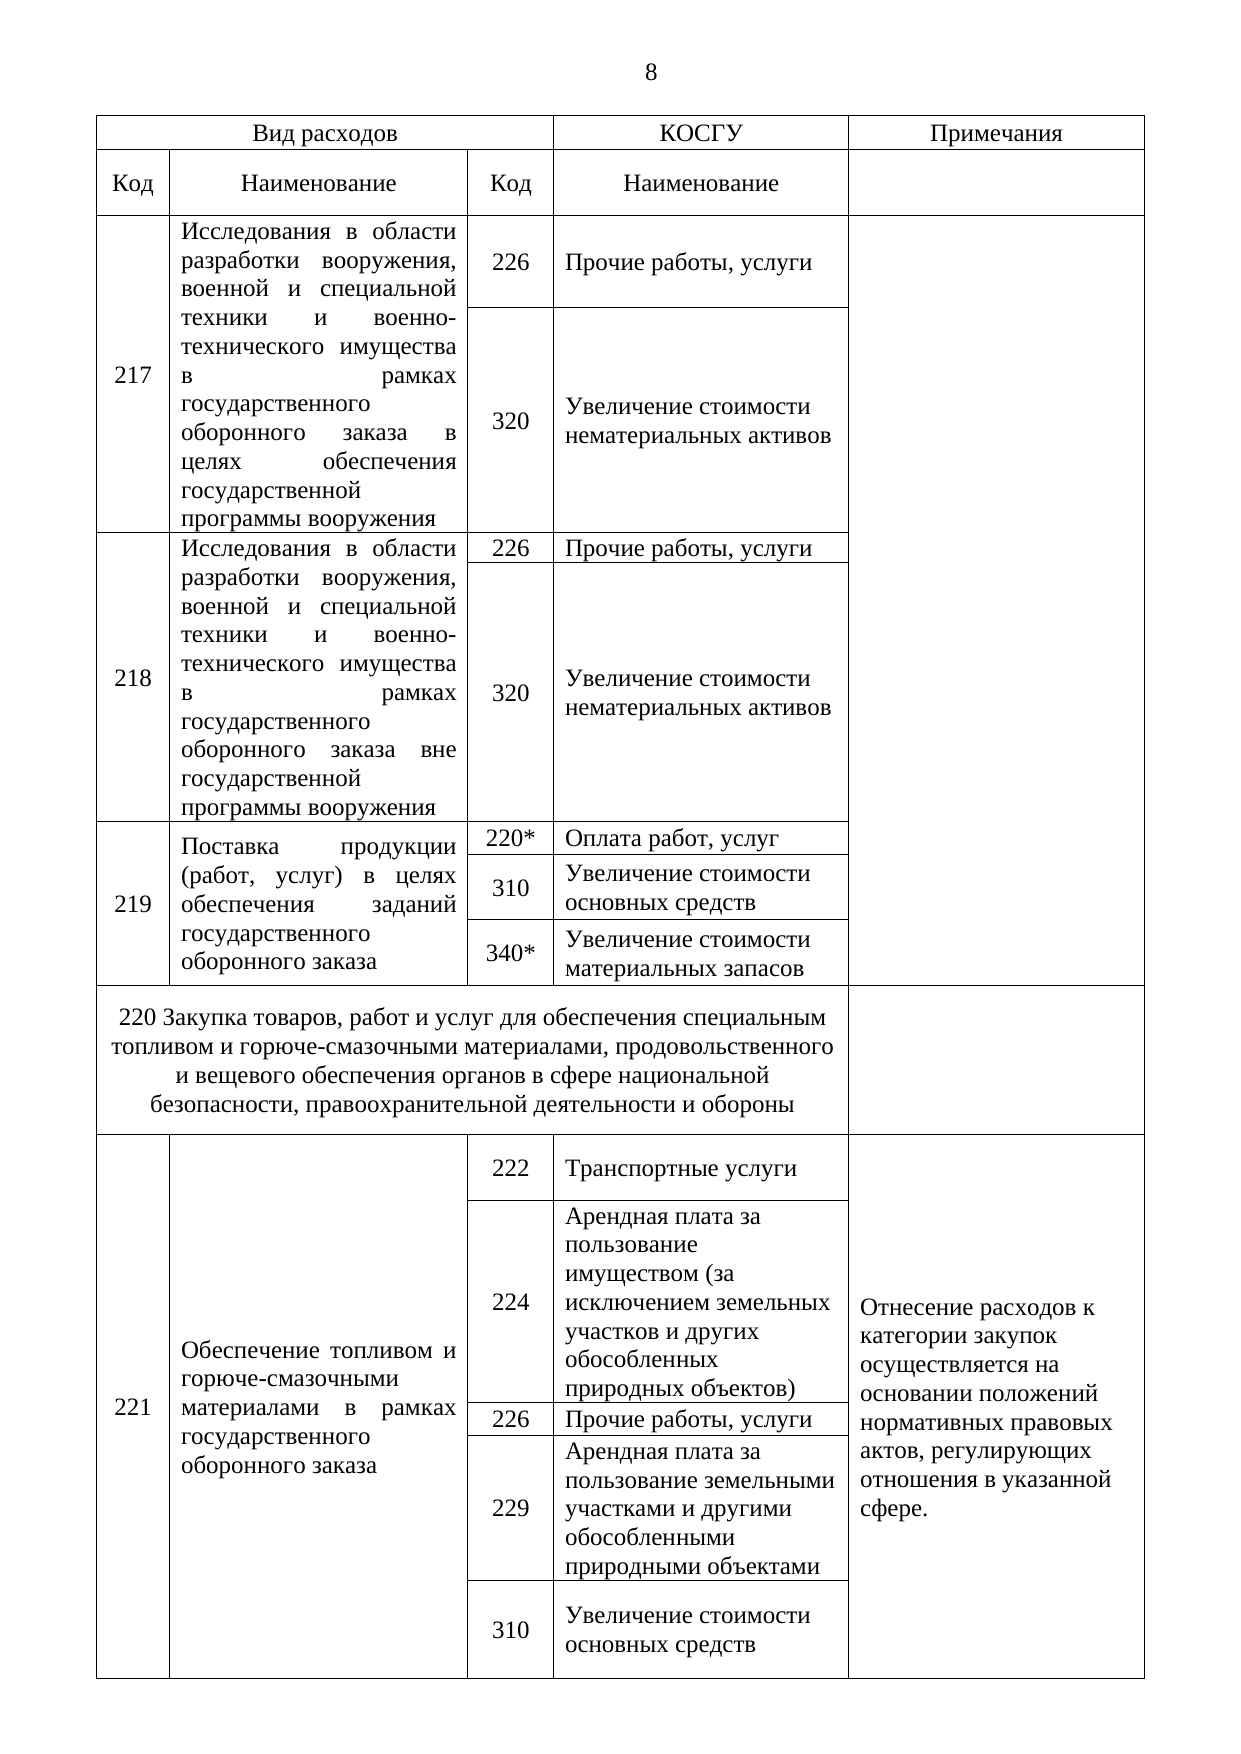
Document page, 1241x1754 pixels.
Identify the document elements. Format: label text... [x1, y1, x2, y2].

table_cell Код [468, 150, 553, 215]
table_cell Увеличение стоимости основных средств [554, 855, 848, 919]
table_cell 320 [468, 563, 553, 821]
table_header Вид расходов [97, 116, 553, 149]
table_cell Исследования в области разработки вооружения, военной и специальной техники и военно-технического имущества в рамках государственного оборонного заказа в целях обеспечения государственной программы вооружения [170, 216, 467, 532]
table_cell Арендная плата за пользование имуществом (за исключением земельных участков и других обособленных природных объектов) [554, 1201, 848, 1402]
table_cell 219 [97, 822, 169, 985]
table_cell Наименование [170, 150, 467, 215]
table_cell 217 [97, 216, 169, 532]
table_cell Наименование [554, 150, 848, 215]
table_cell 220* [468, 822, 553, 854]
table_cell Прочие работы, услуги [554, 533, 848, 562]
table_cell Увеличение стоимости основных средств [554, 1581, 848, 1678]
table_cell Увеличение стоимости нематериальных активов [554, 563, 848, 821]
table_cell Оплата работ, услуг [554, 822, 848, 854]
table_cell Арендная плата за пользование земельными участками и другими обособленными природными объектами [554, 1436, 848, 1580]
table_cell 310 [468, 855, 553, 919]
table_cell Исследования в области разработки вооружения, военной и специальной техники и военно-технического имущества в рамках государственного оборонного заказа вне государственной программы вооружения [170, 533, 467, 821]
table_cell 226 [468, 1403, 553, 1435]
table_header Примечания [849, 116, 1144, 149]
table_cell Код [97, 150, 169, 215]
table_cell 226 [468, 216, 553, 307]
table_cell [849, 986, 1144, 1134]
table_cell 218 [97, 533, 169, 821]
table_cell 221 [97, 1135, 169, 1678]
table_header КОСГУ [554, 116, 848, 149]
table_cell Увеличение стоимости материальных запасов [554, 920, 848, 985]
table_cell Прочие работы, услуги [554, 1403, 848, 1435]
table_cell 226 [468, 533, 553, 562]
table_cell 220 Закупка товаров, работ и услуг для обеспечения специальным топливом и горюче-смазочными материалами, продовольственного и вещевого обеспечения органов в сфере национальной безопасности, правоохранительной деятельности и обороны [97, 986, 848, 1134]
table_cell Транспортные услуги [554, 1135, 848, 1200]
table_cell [554, 308, 848, 532]
table_cell 340* [468, 920, 553, 985]
table_cell Отнесение расходов к категории закупок осуществляется на основании положений нормативных правовых актов, регулирующих отношения в указанной сфере. [849, 1135, 1144, 1678]
table_cell [849, 150, 1144, 215]
table_cell Обеспечение топливом и горюче-смазочными материалами в рамках государственного оборонного заказа [170, 1135, 467, 1678]
table_cell 224 [468, 1201, 553, 1402]
table_cell Прочие работы, услуги [554, 216, 848, 307]
table_cell 229 [468, 1436, 553, 1580]
table_cell 222 [468, 1135, 553, 1200]
table_cell 320 [468, 308, 553, 532]
table_cell 310 [468, 1581, 553, 1678]
table_cell Поставка продукции (работ, услуг) в целях обеспечения заданий государственного оборонного заказа [170, 822, 467, 985]
